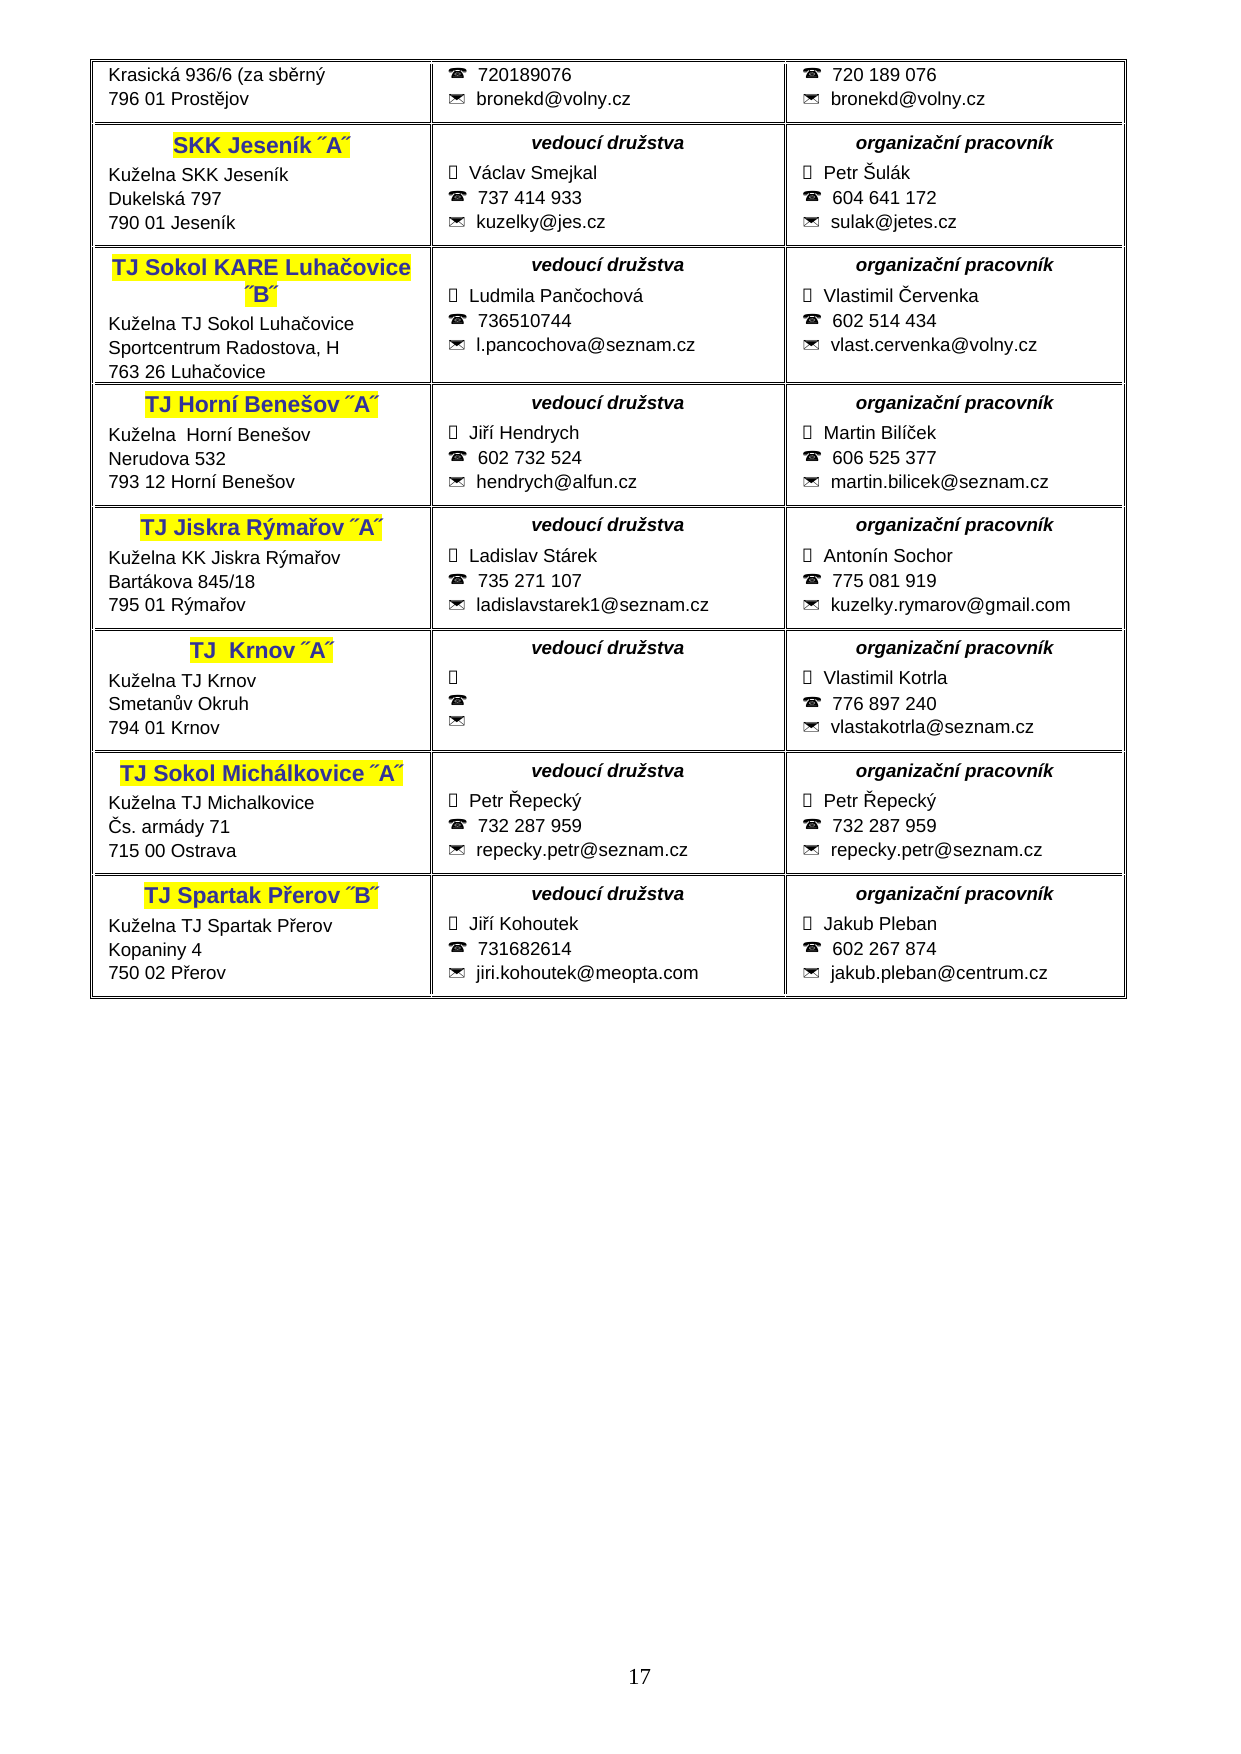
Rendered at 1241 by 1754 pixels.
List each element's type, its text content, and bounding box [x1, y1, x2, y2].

table_cell vedoucí družstva 👤 Václav Smejkal 737 414 933 kuzelky@jes.cz [433, 125, 784, 245]
table_cell vedoucí družstva 👤 Ladislav Stárek 735 271 107 ladislavstarek1@seznam.cz [433, 508, 784, 627]
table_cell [431, 60, 786, 122]
table_cell organizační pracovník 👤 Petr Řepecký 732 287 959 repecky.petr@seznam.cz [786, 750, 1125, 873]
table_cell vedoucí družstva 👤 Ludmila Pančochová 736510744 l.pancochova@seznam.cz [433, 248, 784, 382]
table_cell organizační pracovník 👤 Martin Bilíček 606 525 377 martin.bilicek@seznam.cz [786, 382, 1125, 505]
table_cell organizační pracovník 👤 Vlastimil Červenka 602 514 434 vlast.cervenka@volny.cz [786, 245, 1125, 382]
table_cell organizační pracovník 👤 Vlastimil Kotrla 776 897 240 vlastakotrla@seznam.cz [787, 628, 1124, 750]
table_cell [786, 62, 1124, 122]
table_cell organizační pracovník 👤 Antonín Sochor 775 081 919 kuzelky.rymarov@gmail.com [787, 505, 1124, 627]
table_cell TJ Sokol KARE Luhačovice ˝B˝ Kuželna TJ Sokol Luhačovice Sportcentrum Radostova, H 763 26 Luhačovice [92, 245, 431, 382]
table_cell organizační pracovník 👤 Jakub Pleban 602 267 874 jakub.pleban@centrum.cz [786, 873, 1125, 996]
table_cell TJ Spartak Přerov ˝B˝ Kuželna TJ Spartak Přerov Kopaniny 4 750 02 Přerov [92, 873, 431, 996]
table_cell organizační pracovník 👤 Petr Šulák 604 641 172 sulak@jetes.cz [786, 122, 1125, 245]
table_cell SKK Jeseník ˝A˝ Kuželna SKK Jeseník Dukelská 797 790 01 Jeseník [92, 122, 431, 245]
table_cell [93, 62, 431, 122]
table_cell vedoucí družstva 👤 Jiří Hendrych 602 732 524 hendrych@alfun.cz [433, 385, 784, 505]
table_cell vedoucí družstva 👤 Petr Řepecký 732 287 959 repecky.petr@seznam.cz [433, 753, 784, 873]
table_cell vedoucí družstva 👤 [433, 631, 784, 750]
table_cell TJ Jiskra Rýmařov ˝A˝ Kuželna KK Jiskra Rýmařov Bartákova 845/18 795 01 Rýmařov [93, 505, 430, 627]
table_cell TJ Krnov ˝A˝ Kuželna TJ Krnov Smetanův Okruh 794 01 Krnov [93, 628, 430, 750]
table_cell TJ Sokol Michálkovice ˝A˝ Kuželna TJ Michalkovice Čs. armády 71 715 00 Ostrava [92, 750, 431, 873]
table_cell vedoucí družstva 👤 Jiří Kohoutek 731682614 jiri.kohoutek@meopta.com [431, 873, 786, 996]
table_cell TJ Horní Benešov ˝A˝ Kuželna Horní Benešov Nerudova 532 793 12 Horní Benešov [92, 382, 431, 505]
